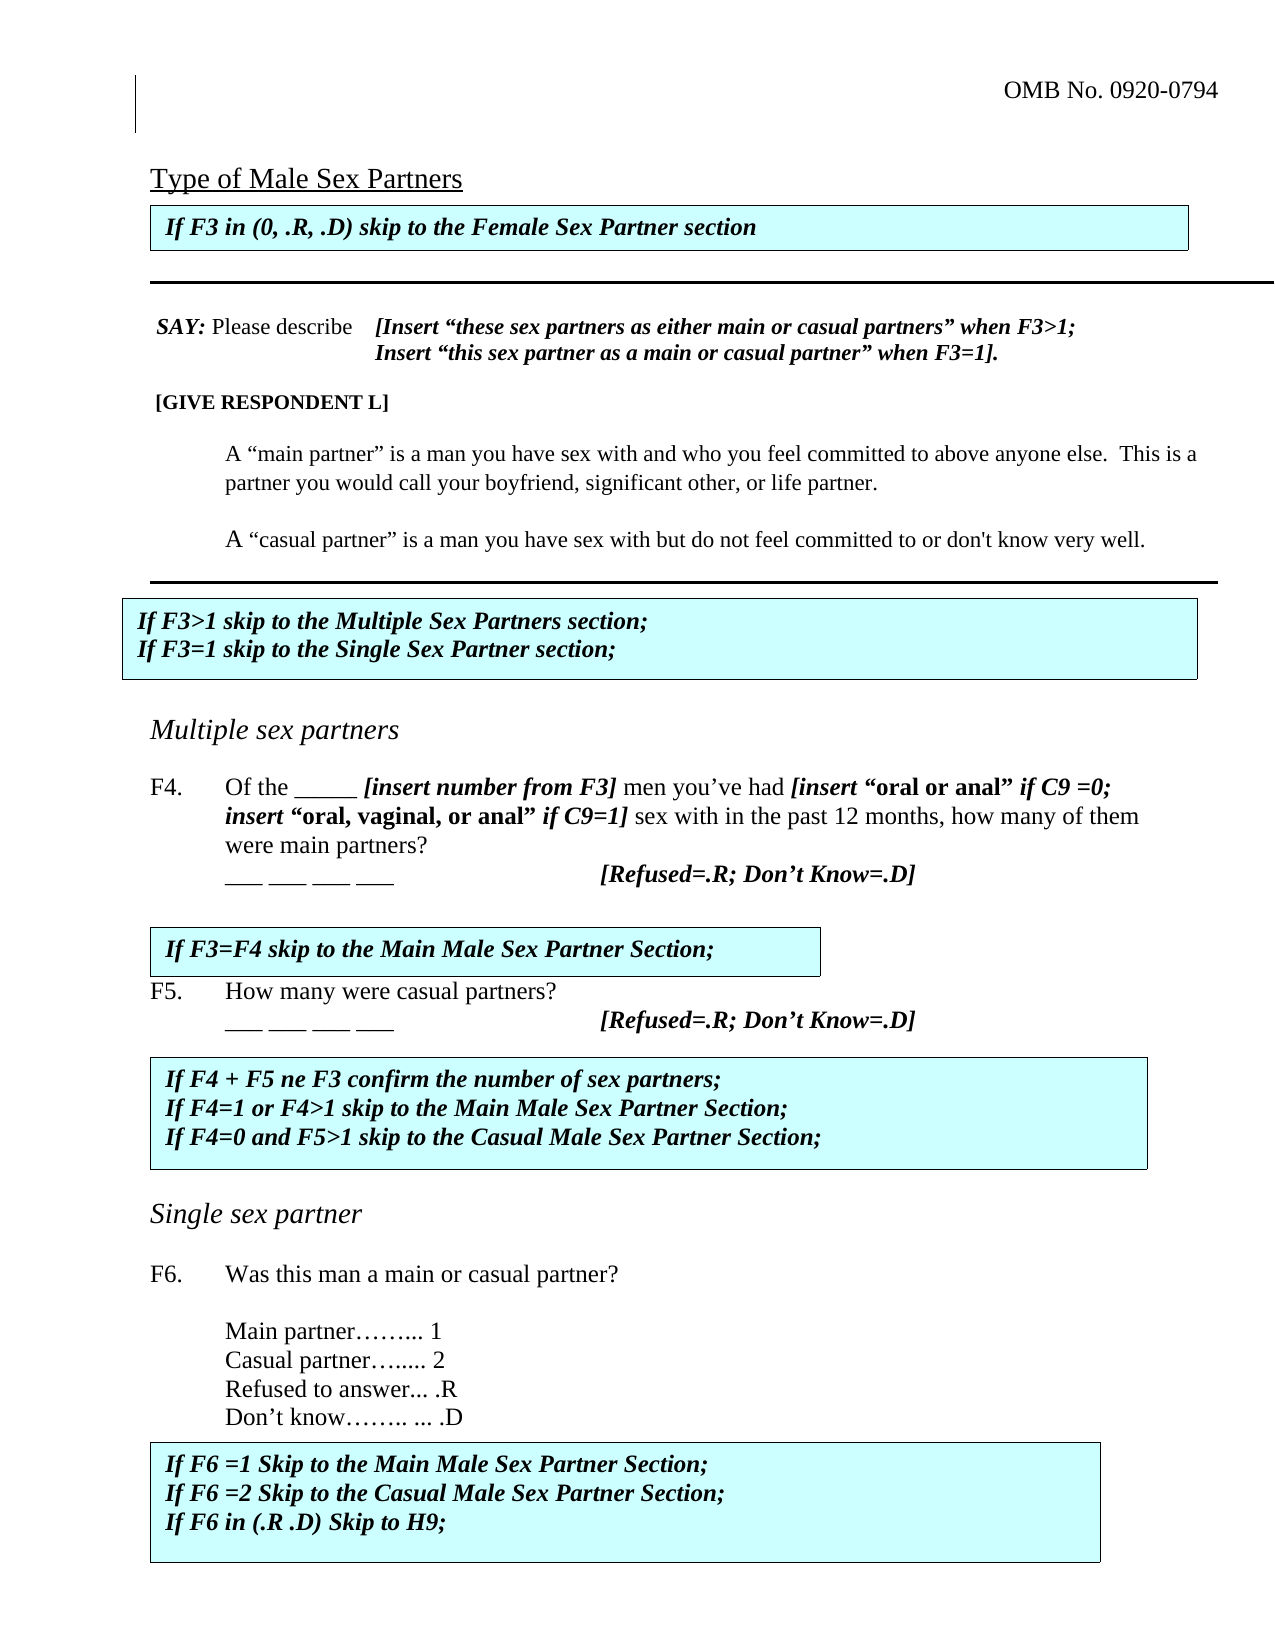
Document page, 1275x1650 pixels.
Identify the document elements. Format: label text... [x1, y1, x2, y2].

text Refused to answer... .R [150, 1374, 1218, 1402]
text A “casual partner” is a man you have sex with but do not feel committed to or don't know very well. [150, 524, 1218, 553]
text F4. Of the _____ [insert number from F3] men you’ve had [insert “oral or anal” if C9 =0; [150, 772, 1275, 801]
text Main partner……... 1 [150, 1316, 1218, 1345]
text F5. How many were casual partners? [150, 976, 1275, 1005]
text [GIVE RESPONDENT L] [150, 390, 1193, 414]
text F6. Was this man a main or casual partner? [150, 1259, 1218, 1287]
text A “main partner” is a man you have sex with and who you feel committed to above anyone else. This is a partner you would call your boyfriend, significant other, or life partner. [225, 440, 1218, 495]
text SAY: Please describe [Insert “these sex partners as either main or casual partners” when F3>1; [150, 313, 1218, 339]
text Multiple sex partners [150, 712, 1275, 746]
text ___ ___ ___ ___ [Refused=.R; Don’t Know=.D] [225, 1005, 1275, 1033]
text ___ ___ ___ ___ [Refused=.R; Don’t Know=.D] [150, 859, 1275, 887]
text Insert “this sex partner as a main or casual partner” when F3=1]. [300, 339, 1218, 366]
text Single sex partner [150, 1196, 1275, 1230]
text Don’t know…….. ... .D [150, 1402, 1218, 1431]
text were main partners? [150, 830, 1275, 859]
text Type of Male Sex Partners [150, 161, 1275, 195]
text Casual partner…..... 2 [150, 1345, 1218, 1374]
text insert “oral, vaginal, or anal” if C9=1] sex with in the past 12 months, how many of them [150, 801, 1275, 830]
